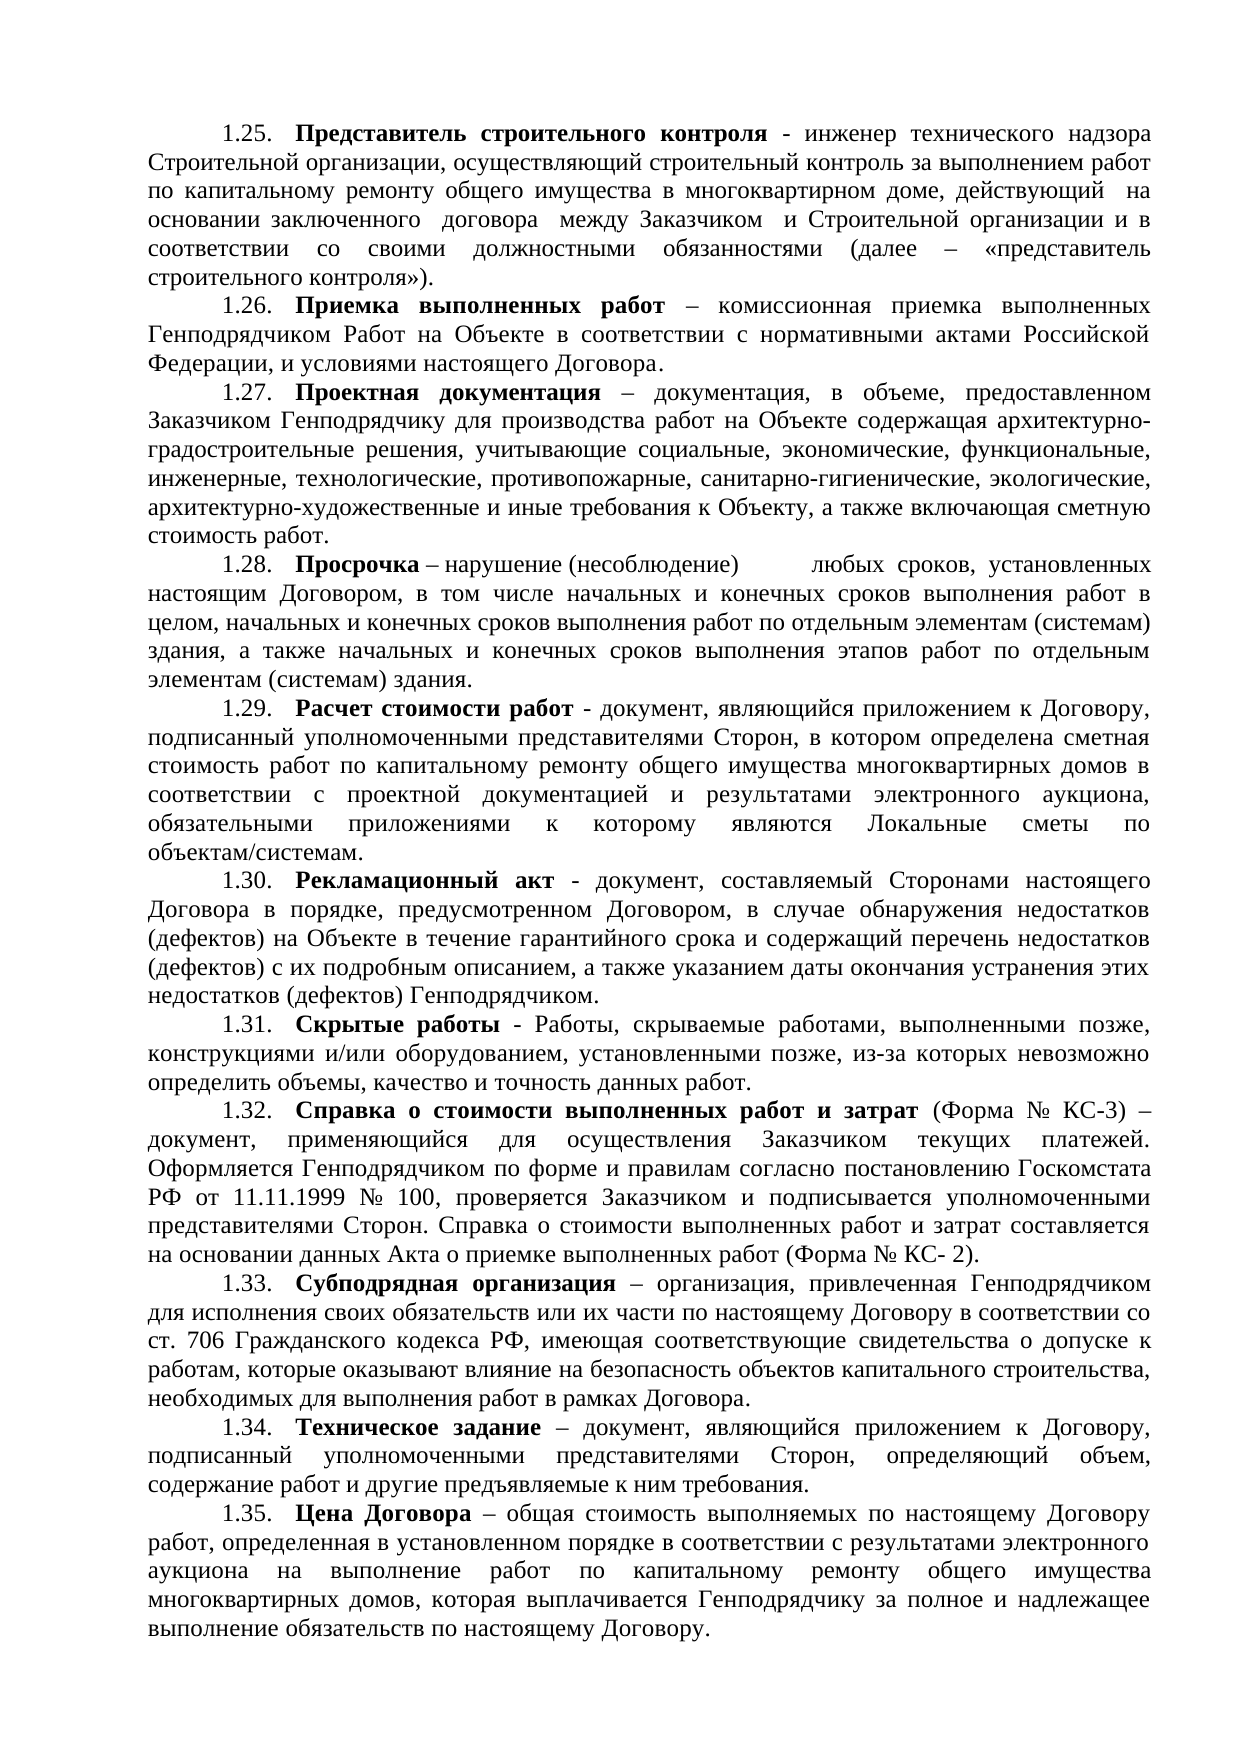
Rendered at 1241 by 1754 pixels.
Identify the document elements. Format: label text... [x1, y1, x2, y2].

list Цена Договора – общая стоимость выполняемых по настоящему Договору работ, определенная в установленном порядке в соответствии с результатами электронного аукциона на выполнение работ по капитальному ремонту общего имущества многоквартирных домов, которая выплачивается Генподрядчику за полное и надлежащее выполнение обязательств по настоящему Договору. [148, 1498, 1152, 1642]
list Просрочка – нарушение (несоблюдение) любых сроков, установленных настоящим Договором, в том числе начальных и конечных сроков выполнения работ в целом, начальных и конечных сроков выполнения работ по отдельным элементам (системам) здания, а также начальных и конечных сроков выполнения этапов работ по отдельным элементам (системам) здания. [148, 549, 1152, 693]
list Проектная документация – документация, в объеме, предоставленном Заказчиком Генподрядчику для производства работ на Объекте содержащая архитектурно-градостроительные решения, учитывающие социальные, экономические, функциональные, инженерные, технологические, противопожарные, санитарно-гигиенические, экологические, архитектурно-художественные и иные требования к Объекту, а также включающая сметную стоимость работ. [148, 377, 1152, 549]
list Скрытые работы - Работы, скрываемые работами, выполненными позже, конструкциями и/или оборудованием, установленными позже, из-за которых невозможно определить объемы, качество и точность данных работ. [148, 1009, 1152, 1096]
list Техническое задание – документ, являющийся приложением к Договору, подписанный уполномоченными представителями Сторон, определяющий объем, содержание работ и другие предъявляемые к ним требования. [148, 1412, 1152, 1498]
list Представитель строительного контроля - инженер технического надзора Строительной организации, осуществляющий строительный контроль за выполнением работ по капитальному ремонту общего имущества в многоквартирном доме, действующий на основании заключенного договора между Заказчиком и Строительной организации и в соответствии со своими должностными обязанностями (далее – «представитель строительного контроля»). [148, 118, 1152, 291]
list Приемка выполненных работ – комиссионная приемка выполненных Генподрядчиком Работ на Объекте в соответствии с нормативными актами Российской Федерации, и условиями настоящего Договора. [148, 291, 1152, 377]
list Расчет стоимости работ - документ, являющийся приложением к Договору, подписанный уполномоченными представителями Сторон, в котором определена сметная стоимость работ по капитальному ремонту общего имущества многоквартирных домов в соответствии с проектной документацией и результатами электронного аукциона, обязательными приложениями к которому являются Локальные сметы по объектам/системам. [148, 693, 1152, 866]
list Справка о стоимости выполненных работ и затрат (Форма № КС-3) – документ, применяющийся для осуществления Заказчиком текущих платежей. Оформляется Генподрядчиком по форме и правилам согласно постановлению Госкомстата РФ от 11.11.1999 № 100, проверяется Заказчиком и подписывается уполномоченными представителями Сторон. Справка о стоимости выполненных работ и затрат составляется на основании данных Акта о приемке выполненных работ (Форма № КС- 2). [148, 1096, 1152, 1268]
list Субподрядная организация – организация, привлеченная Генподрядчиком для исполнения своих обязательств или их части по настоящему Договору в соответствии со ст. 706 Гражданского кодекса РФ, имеющая соответствующие свидетельства о допуске к работам, которые оказывают влияние на безопасность объектов капитального строительства, необходимых для выполнения работ в рамках Договора. [148, 1268, 1152, 1412]
list Рекламационный акт - документ, составляемый Сторонами настоящего Договора в порядке, предусмотренном Договором, в случае обнаружения недостатков (дефектов) на Объекте в течение гарантийного срока и содержащий перечень недостатков (дефектов) с их подробным описанием, а также указанием даты окончания устранения этих недостатков (дефектов) Генподрядчиком. [148, 866, 1152, 1009]
